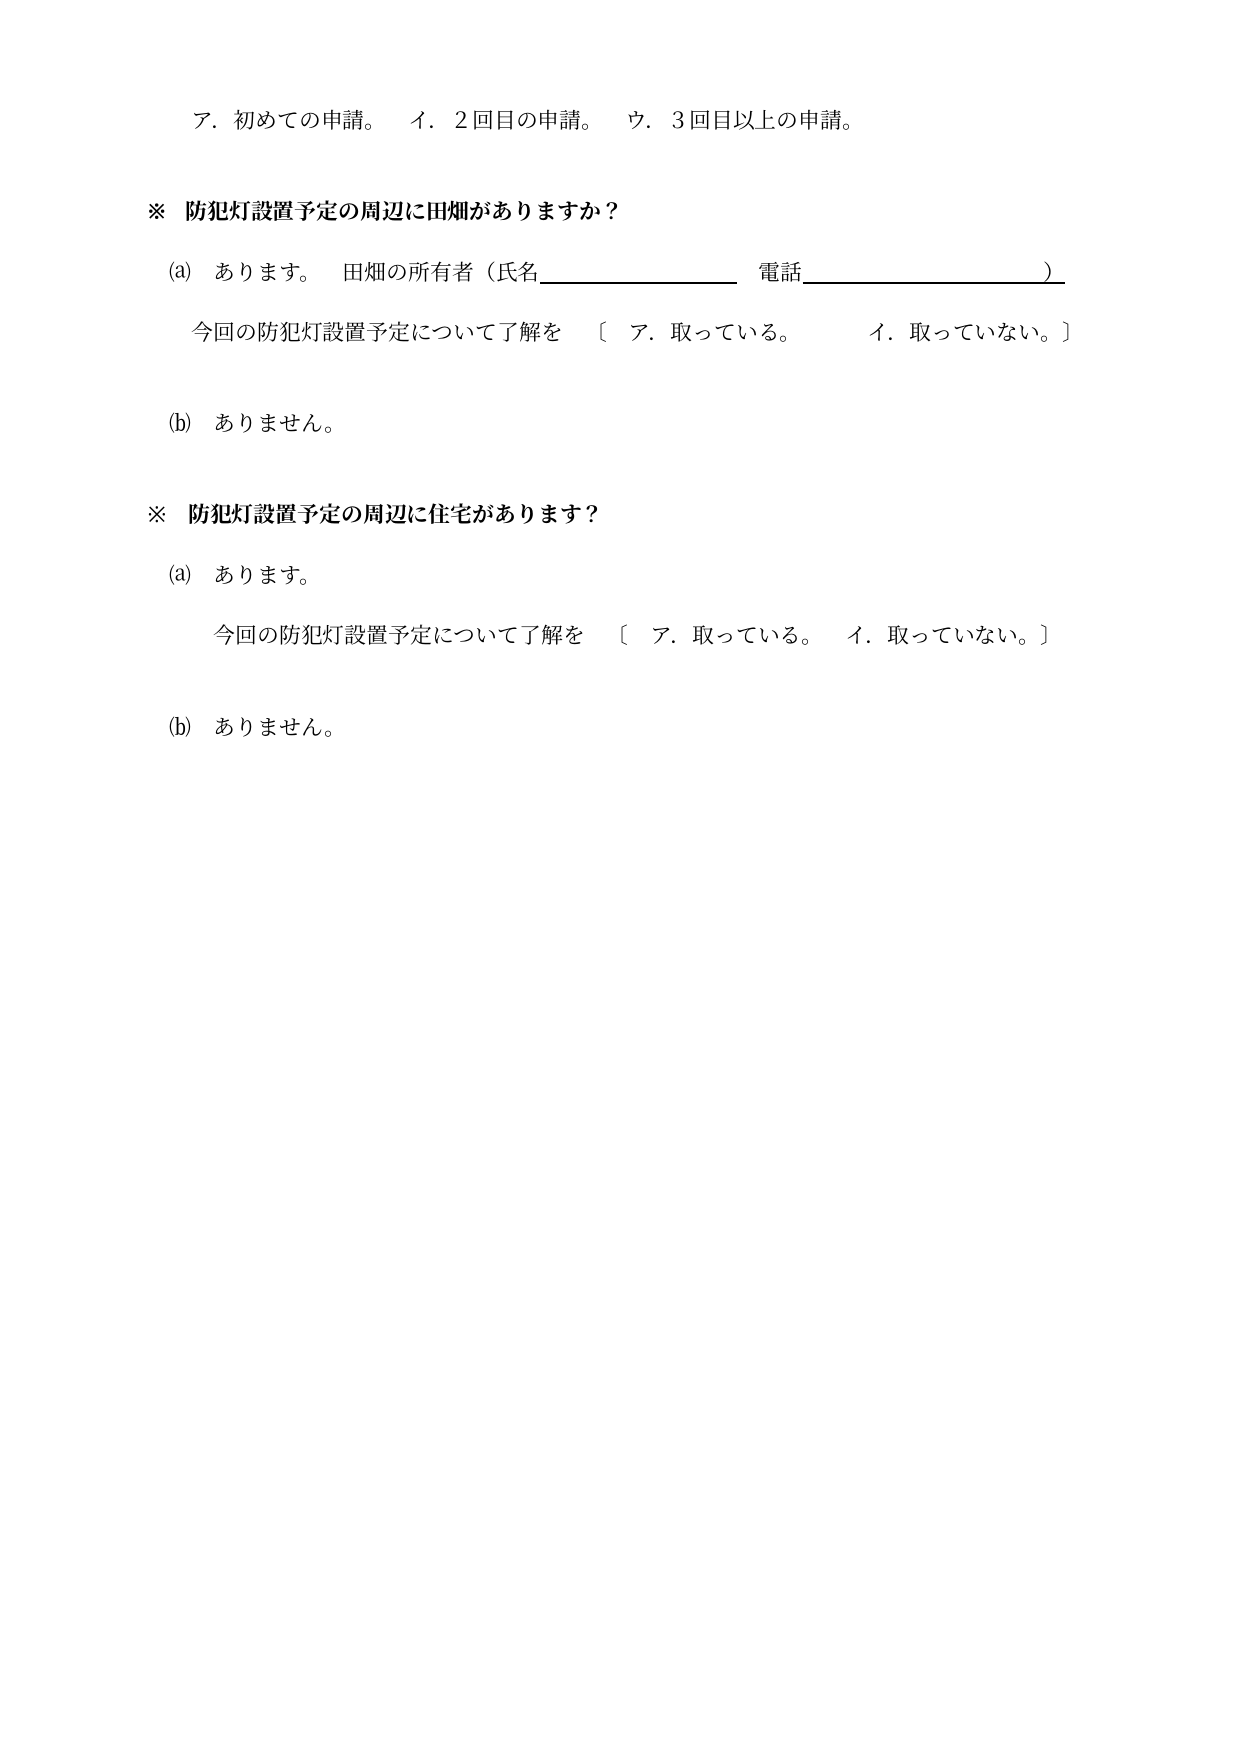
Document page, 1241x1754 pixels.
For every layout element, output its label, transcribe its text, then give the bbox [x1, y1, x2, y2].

text ⒝ ありません。 [148, 695, 1122, 756]
text ⒝ ありません。 [148, 392, 1122, 453]
list 防犯灯設置予定の周辺に田畑がありますか？ [148, 180, 1122, 240]
text 今回の防犯灯設置予定について了解を 〔 ア．取っている。 イ．取っていない。〕 [148, 301, 1122, 362]
text ※ 防犯灯設置予定の周辺に住宅があります？ [148, 483, 1122, 543]
text ⒜ あります。 田畑の所有者（氏名 電話 ） [148, 240, 1122, 301]
text ⒜ あります。 [148, 543, 1122, 604]
text ア．初めての申請。 イ．２回目の申請。 ウ．３回目以上の申請。 [148, 89, 1122, 149]
text 今回の防犯灯設置予定について了解を 〔 ア．取っている。 イ．取っていない。〕 [148, 604, 1122, 665]
